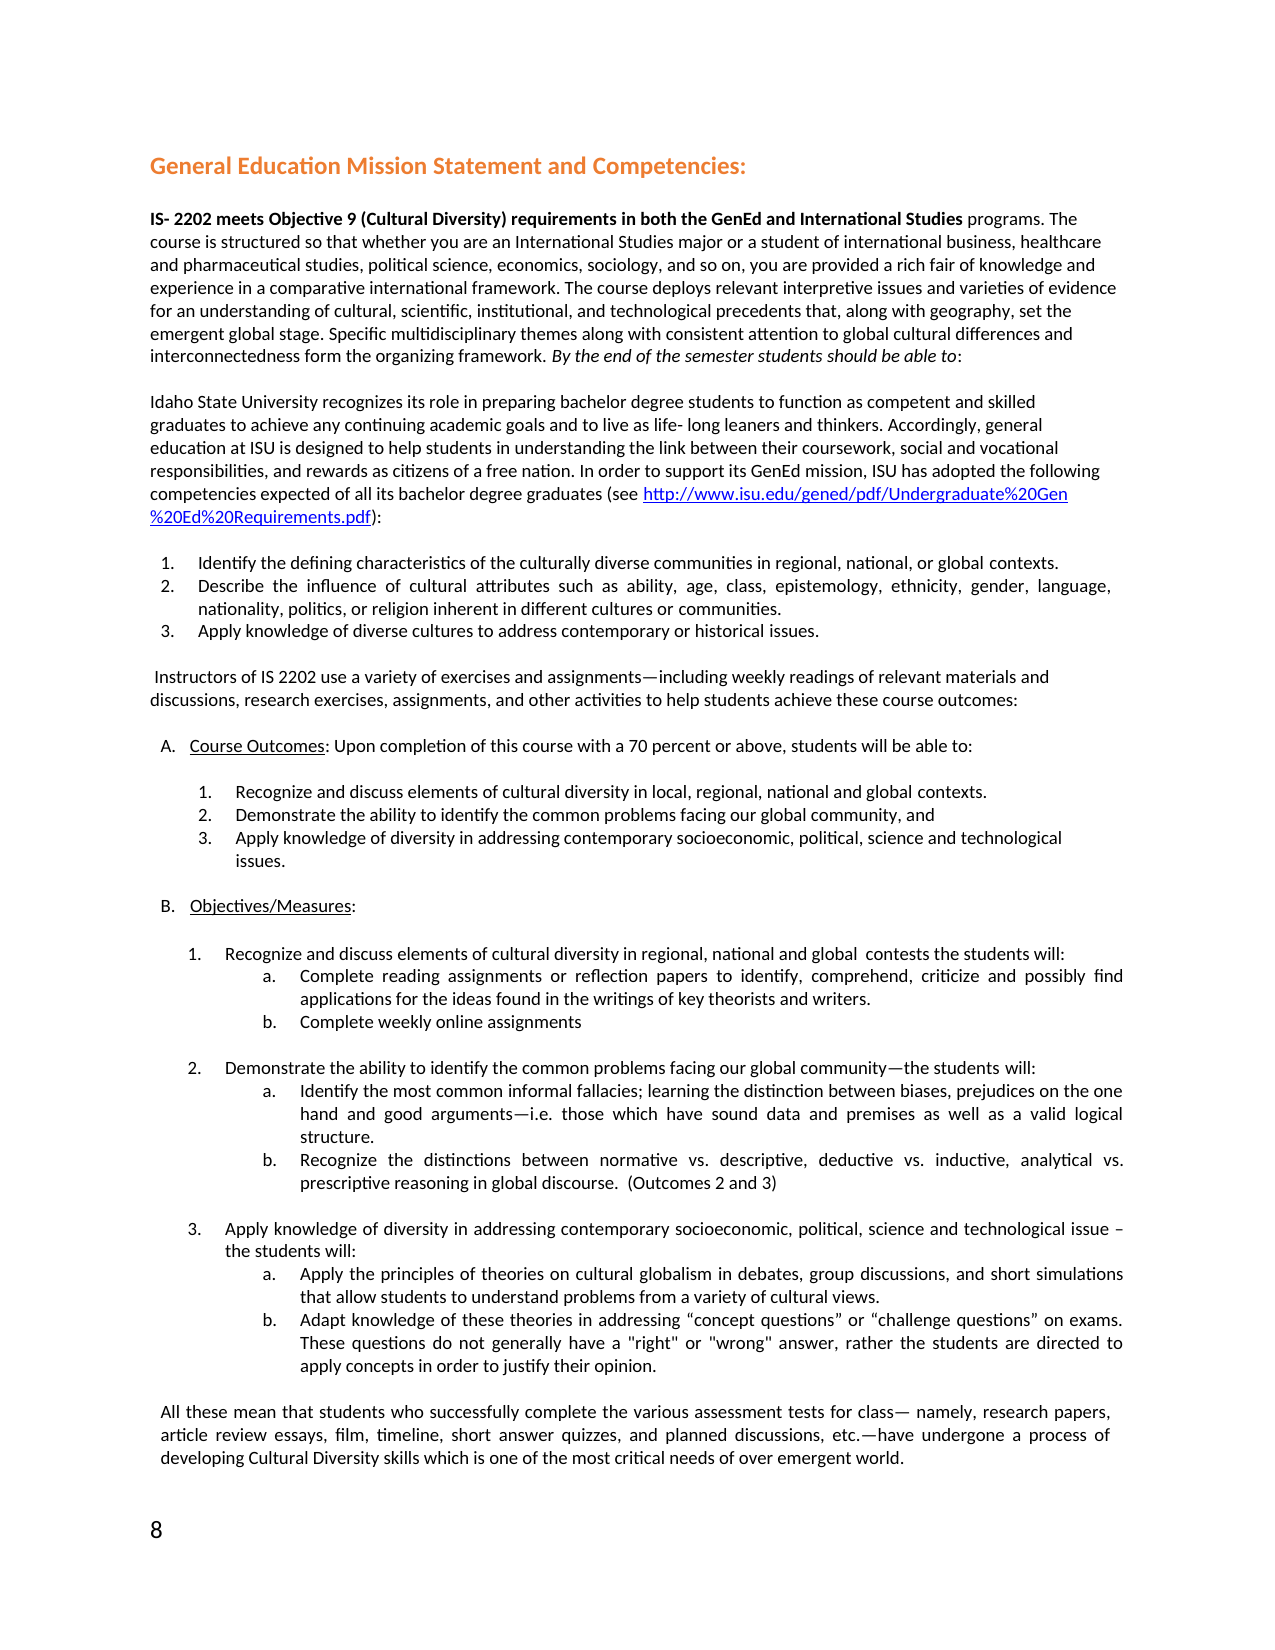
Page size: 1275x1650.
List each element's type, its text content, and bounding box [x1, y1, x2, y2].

list Complete weekly online assignments [262, 1010, 1125, 1033]
list Demonstrate the ability to identify the common problems facing our global community, and [198, 803, 1112, 826]
list Recognize and discuss elements of cultural diversity in local, regional, national and global contexts. [198, 780, 1113, 803]
list Apply the principles of theories on cultural globalism in debates, group discussions, and short simulations that allow students to understand problems from a variety of cultural views. [262, 1262, 1125, 1308]
list Describe the influence of cultural attributes such as ability, age, class, epistemology, ethnicity, gender, language, nationality, politics, or religion inherent in different cultures or communities. [160, 574, 1113, 620]
text General Education Mission Statement and Competencies: [150, 150, 1125, 181]
text Idaho State University recognizes its role in preparing bachelor degree students to function as competent and skilled graduates to achieve any continuing academic goals and to live as life- long leaners and thinkers. Accordingly, general education at ISU is designed to help students in understanding the link between their coursework, social and vocational responsibilities, and rewards as citizens of a free nation. In order to support its GenEd mission, ISU has adopted the following competencies expected of all its bachelor degree graduates (see http://www.isu.edu/gened/pdf/Undergraduate%20Gen%20Ed%20Requirements.pdf): [150, 391, 1113, 528]
text Instructors of IS 2202 use a variety of exercises and assignments—including weekly readings of relevant materials and discussions, research exercises, assignments, and other activities to help students achieve these course outcomes: [150, 666, 1125, 711]
text All these mean that students who successfully complete the various assessment tests for class— namely, research papers, article review essays, film, timeline, short answer quizzes, and planned discussions, etc.—have undergone a process of developing Cultural Diversity skills which is one of the most critical needs of over emergent world. [160, 1400, 1113, 1469]
list Apply knowledge of diversity in addressing contemporary socioeconomic, political, science and technological issue –the students will: [187, 1217, 1125, 1262]
list Identify the defining characteristics of the culturally diverse communities in regional, national, or global contexts. [160, 551, 1112, 574]
list Course Outcomes: Upon completion of this course with a 70 percent or above, students will be able to: [160, 734, 1125, 757]
list Recognize the distinctions between normative vs. descriptive, deductive vs. inductive, analytical vs. prescriptive reasoning in global discourse. (Outcomes 2 and 3) [262, 1148, 1125, 1194]
list Demonstrate the ability to identify the common problems facing our global community—the students will: [187, 1056, 1125, 1079]
list Objectives/Measures: [160, 895, 1125, 918]
list Apply knowledge of diverse cultures to address contemporary or historical issues. [160, 620, 1125, 643]
list Recognize and discuss elements of cultural diversity in regional, national and global contests the students will: [187, 942, 1125, 964]
text IS- 2202 meets Objective 9 (Cultural Diversity) requirements in both the GenEd and International Studies programs. The course is structured so that whether you are an International Studies major or a student of international business, healthcare and pharmaceutical studies, political science, economics, sociology, and so on, you are provided a rich fair of knowledge and experience in a comparative international framework. The course deploys relevant interpretive issues and varieties of evidence for an understanding of cultural, scientific, institutional, and technological precedents that, along with geography, set the emergent global stage. Specific multidisciplinary themes along with consistent attention to global cultural differences and interconnectedness form the organizing framework. By the end of the semester students should be able to: [150, 207, 1125, 368]
list Apply knowledge of diversity in addressing contemporary socioeconomic, political, science and technological issues. [198, 826, 1112, 872]
list Adapt knowledge of these theories in addressing “concept questions” or “challenge questions” on exams. These questions do not generally have a "right" or "wrong" answer, rather the students are directed to apply concepts in order to justify their opinion. [262, 1308, 1125, 1377]
list Identify the most common informal fallacies; learning the distinction between biases, prejudices on the one hand and good arguments—i.e. those which have sound data and premises as well as a valid logical structure. [262, 1079, 1125, 1148]
list Complete reading assignments or reflection papers to identify, comprehend, criticize and possibly find applications for the ideas found in the writings of key theorists and writers. [262, 964, 1125, 1010]
